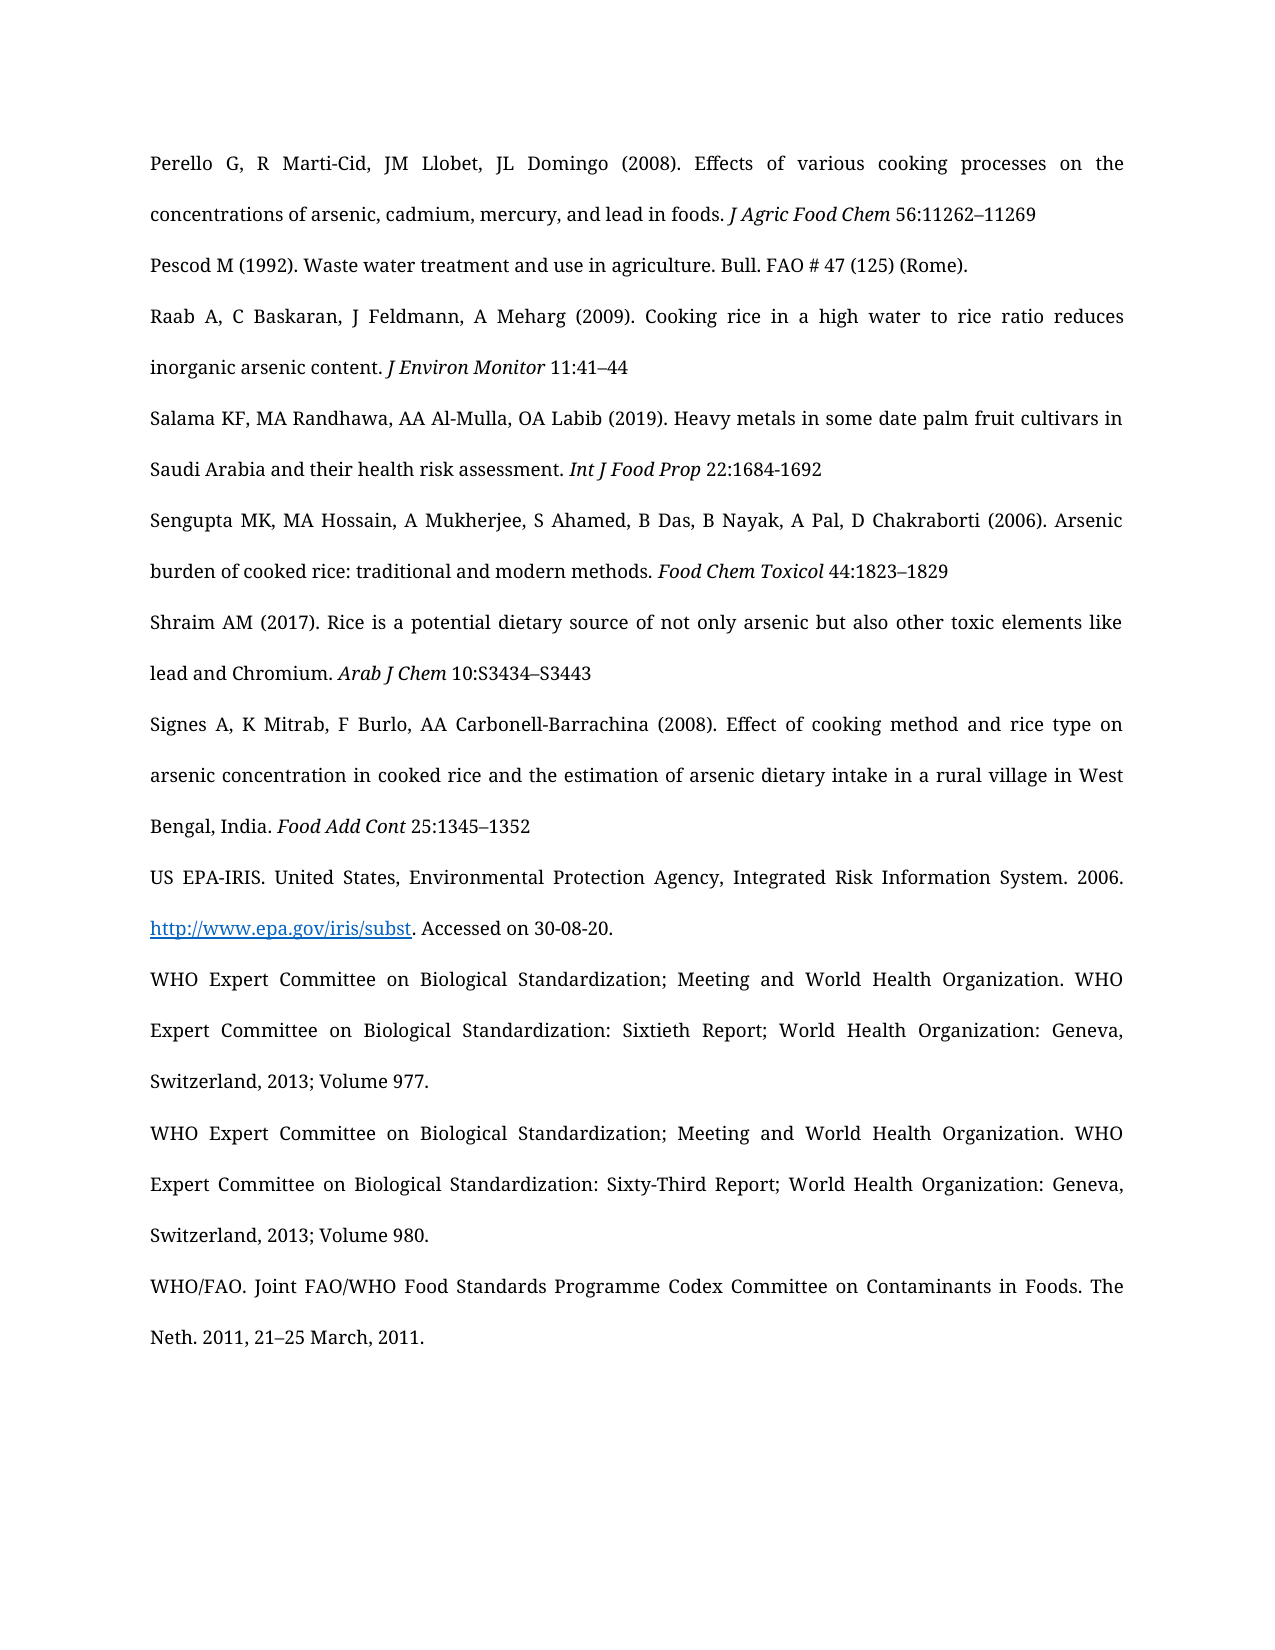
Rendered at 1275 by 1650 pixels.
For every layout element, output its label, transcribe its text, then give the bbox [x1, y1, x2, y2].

list Perello G, R Marti-Cid, JM Llobet, JL Domingo (2008). Effects of various cooking processes on the concentrations of arsenic, cadmium, mercury, and lead in foods. J Agric Food Chem 56:11262–11269 [150, 150, 1125, 227]
list WHO/FAO. Joint FAO/WHO Food Standards Programme Codex Committee on Contaminants in Foods. The Neth. 2011, 21–25 March, 2011. [150, 1273, 1125, 1349]
list Salama KF, MA Randhawa, AA Al-Mulla, OA Labib (2019). Heavy metals in some date palm fruit cultivars in Saudi Arabia and their health risk assessment. Int J Food Prop 22:1684-1692 [150, 405, 1125, 482]
list Raab A, C Baskaran, J Feldmann, A Meharg (2009). Cooking rice in a high water to rice ratio reduces inorganic arsenic content. J Environ Monitor 11:41–44 [150, 303, 1125, 380]
list Shraim AM (2017). Rice is a potential dietary source of not only arsenic but also other toxic elements like lead and Chromium. Arab J Chem 10:S3434–S3443 [150, 609, 1125, 686]
list WHO Expert Committee on Biological Standardization; Meeting and World Health Organization. WHO Expert Committee on Biological Standardization: Sixty-Third Report; World Health Organization: Geneva, Switzerland, 2013; Volume 980. [150, 1120, 1125, 1247]
list WHO Expert Committee on Biological Standardization; Meeting and World Health Organization. WHO Expert Committee on Biological Standardization: Sixtieth Report; World Health Organization: Geneva, Switzerland, 2013; Volume 977. [150, 967, 1125, 1094]
list Signes A, K Mitrab, F Burlo, AA Carbonell-Barrachina (2008). Effect of cooking method and rice type on arsenic concentration in cooked rice and the estimation of arsenic dietary intake in a rural village in West Bengal, India. Food Add Cont 25:1345–1352 [150, 711, 1125, 839]
list US EPA-IRIS. United States, Environmental Protection Agency, Integrated Risk Information System. 2006. http://www.epa.gov/iris/subst. Accessed on 30-08-20. [150, 864, 1125, 941]
list Sengupta MK, MA Hossain, A Mukherjee, S Ahamed, B Das, B Nayak, A Pal, D Chakraborti (2006). Arsenic burden of cooked rice: traditional and modern methods. Food Chem Toxicol 44:1823–1829 [150, 507, 1125, 584]
list Pescod M (1992). Waste water treatment and use in agriculture. Bull. FAO # 47 (125) (Rome). [150, 252, 1125, 278]
